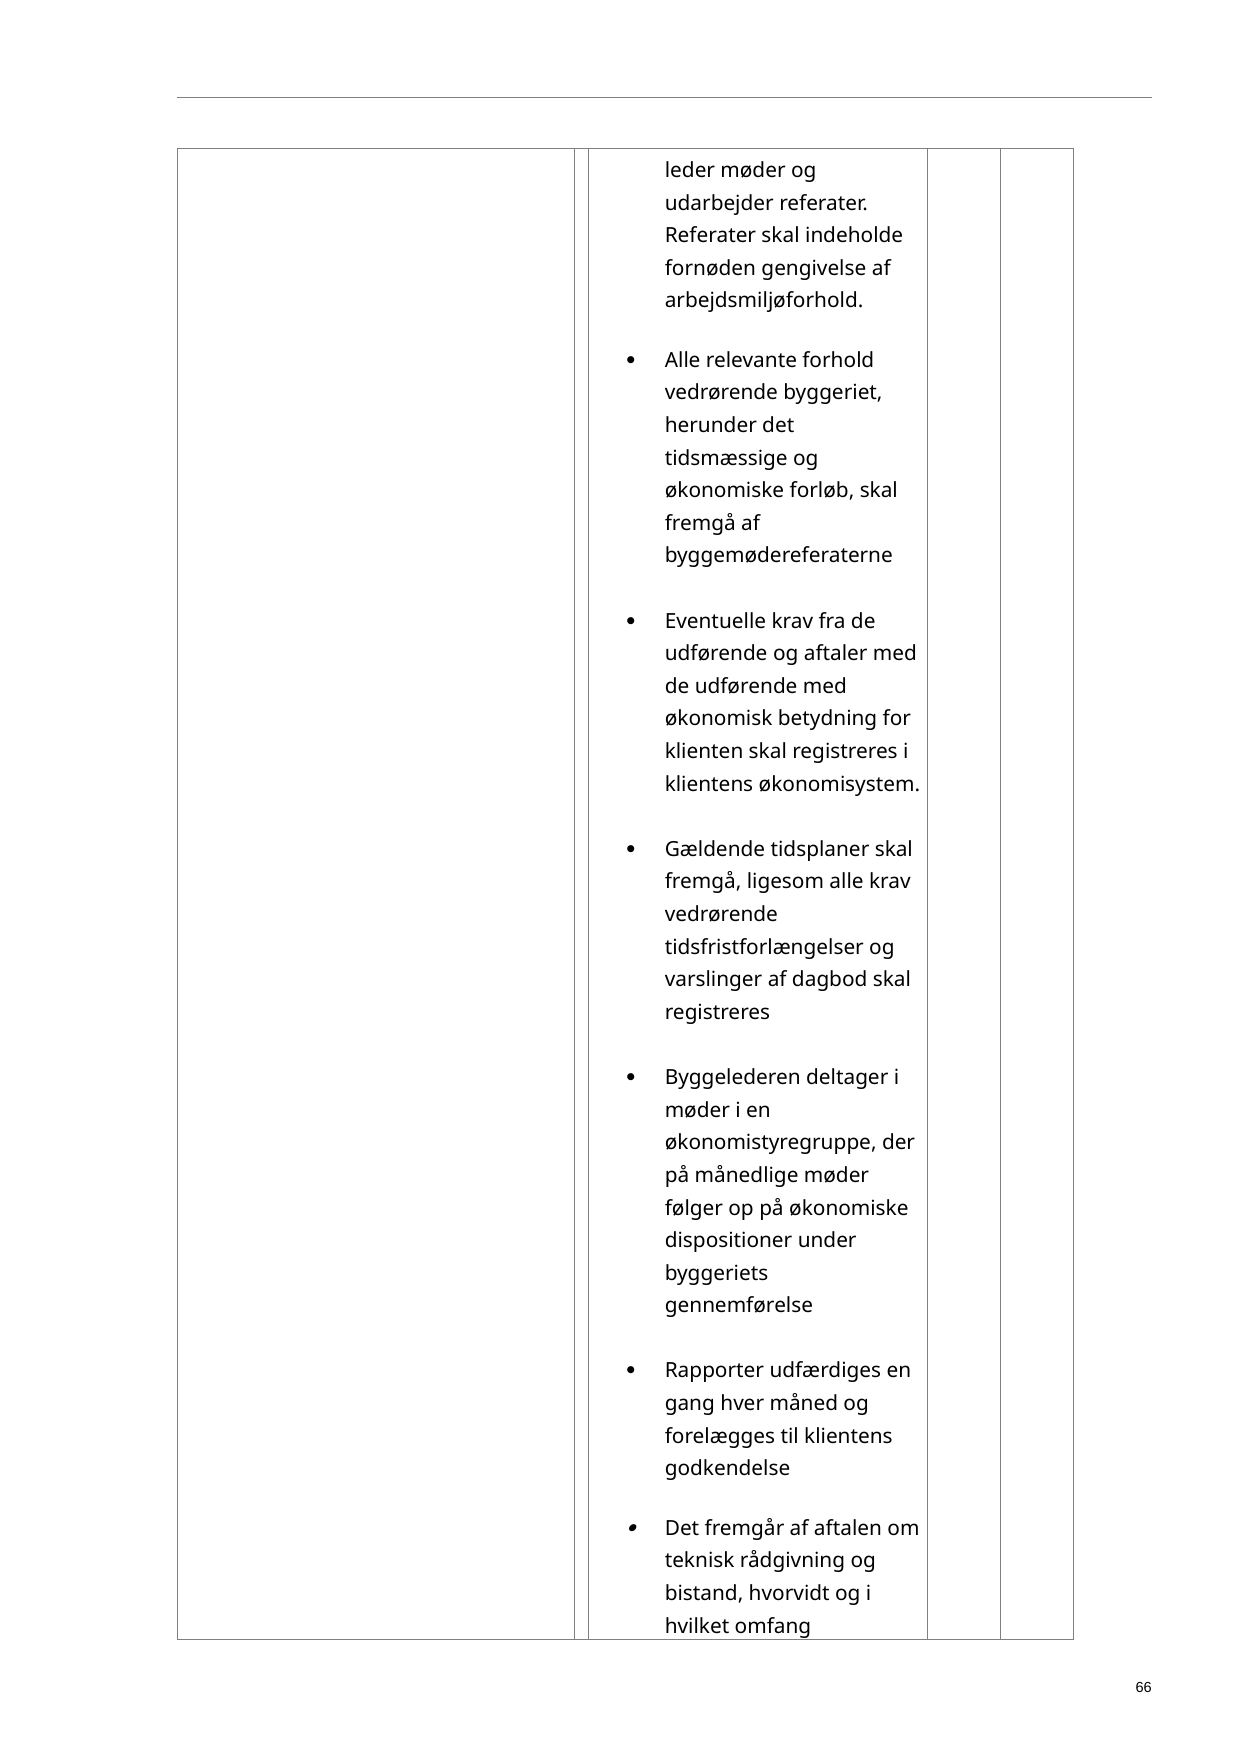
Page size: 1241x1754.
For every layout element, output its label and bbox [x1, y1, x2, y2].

table_cell [1001, 149, 1073, 1639]
table_cell [928, 149, 1000, 1639]
table_cell [589, 149, 927, 1639]
table_cell [575, 149, 588, 1639]
table_cell [178, 149, 574, 1639]
